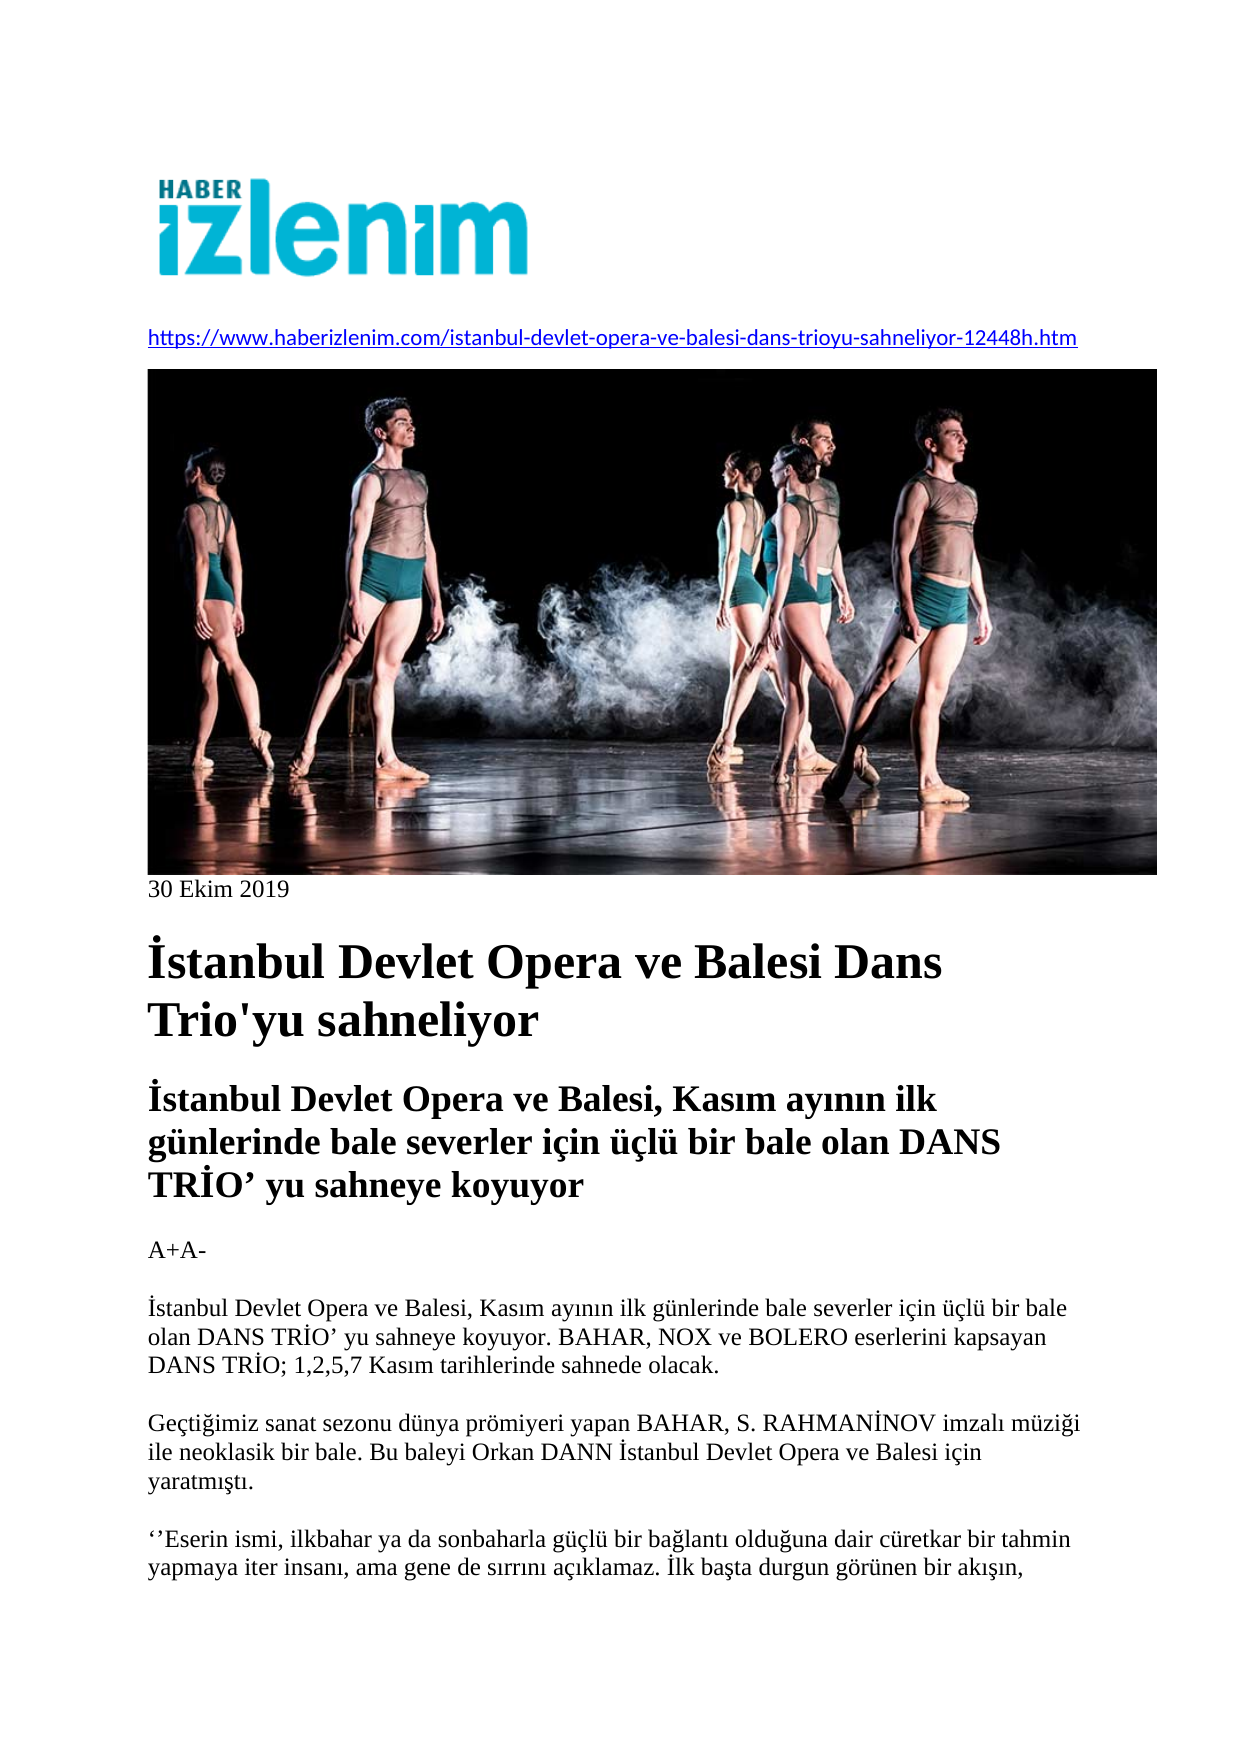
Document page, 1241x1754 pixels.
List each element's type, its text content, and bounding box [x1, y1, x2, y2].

text https://www.haberizlenim.com/istanbul-devlet-opera-ve-balesi-dans-trioyu-sahneliyor-12448h.htm [148, 323, 1093, 351]
text İstanbul Devlet Opera ve Balesi Dans Trio'yu sahneliyor [148, 932, 1093, 1047]
text İstanbul Devlet Opera ve Balesi, Kasım ayının ilk günlerinde bale severler için üçlü bir bale olan DANS TRİO’ yu sahneye koyuyor. BAHAR, NOX ve BOLERO eserlerini kapsayan DANS TRİO; 1,2,5,7 Kasım tarihlerinde sahnede olacak. [148, 1293, 1093, 1379]
text Geçtiğimiz sanat sezonu dünya prömiyeri yapan BAHAR, S. RAHMANİNOV imzalı müziği ile neoklasik bir bale. Bu baleyi Orkan DANN İstanbul Devlet Opera ve Balesi için yaratmıştı. [148, 1408, 1093, 1494]
text A+A- [148, 1235, 1093, 1264]
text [148, 1524, 1093, 1581]
picture [147, 147, 539, 304]
text İstanbul Devlet Opera ve Balesi, Kasım ayının ilk günlerinde bale severler için üçlü bir bale olan DANS TRİO’ yu sahneye koyuyor [148, 1076, 1093, 1206]
text 30 Ekim 2019 [148, 875, 1093, 903]
picture [147, 369, 1157, 875]
